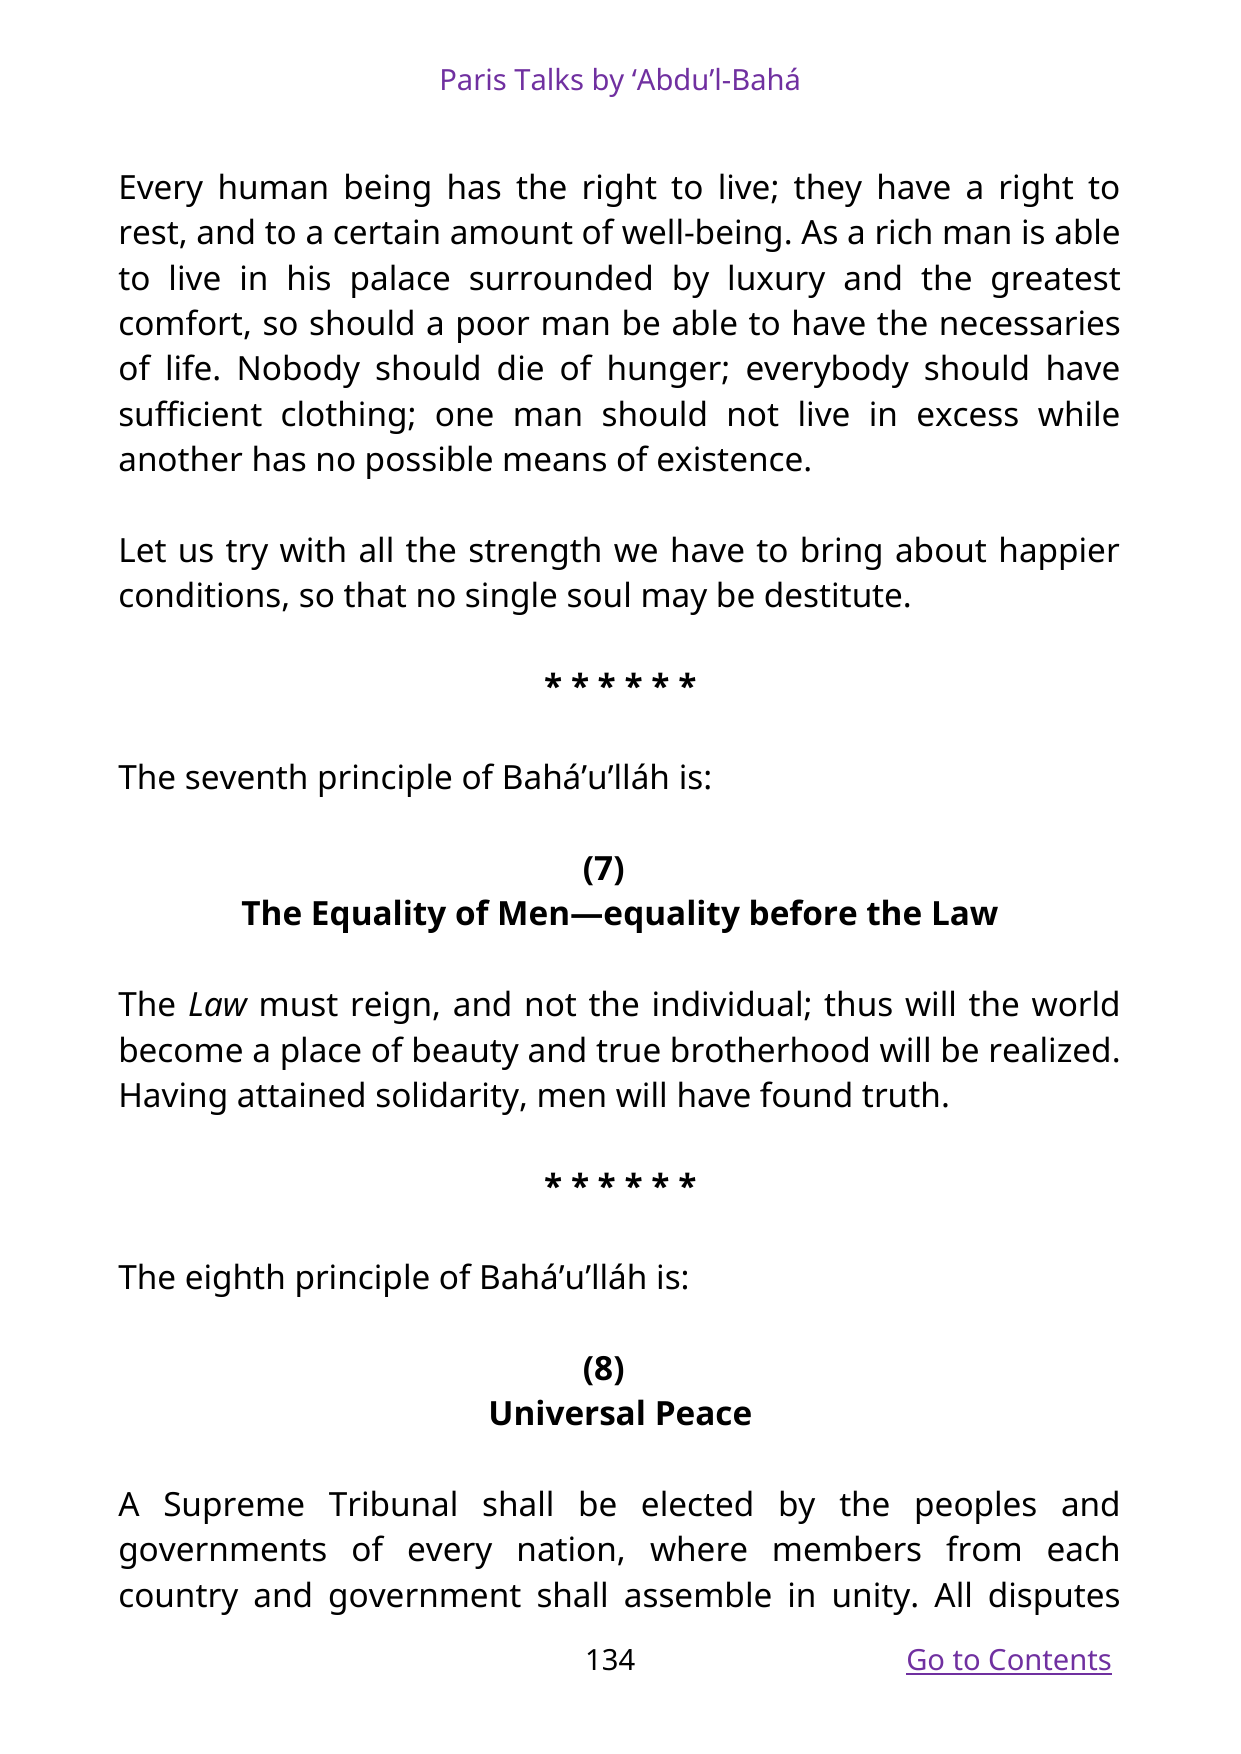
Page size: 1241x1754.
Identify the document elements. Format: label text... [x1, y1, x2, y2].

subtitle Universal Peace [118, 1344, 1122, 1435]
text The seventh principle of Bahá’u’lláh is: [118, 754, 1122, 799]
text * * * * * * [118, 1163, 1122, 1208]
text * * * * * * [118, 663, 1122, 708]
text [118, 1481, 1122, 1617]
subtitle The Equality of Men—equality before the Law [118, 845, 1122, 936]
text The eighth principle of Bahá’u’lláh is: [118, 1253, 1122, 1299]
text Let us try with all the strength we have to bring about happier conditions, so that no single soul may be destitute. [118, 527, 1122, 618]
text Every human being has the right to live; they have a right to rest, and to a certain amount of well-being. As a rich man is able to live in his palace surrounded by luxury and the greatest comfort, so should a poor man be able to have the necessaries of life. Nobody should die of hunger; everybody should have sufficient clothing; one man should not live in excess while another has no possible means of existence. [118, 163, 1122, 481]
text The Law must reign, and not the individual; thus will the world become a place of beauty and true brotherhood will be realized. Having attained solidarity, men will have found truth. [118, 981, 1122, 1117]
